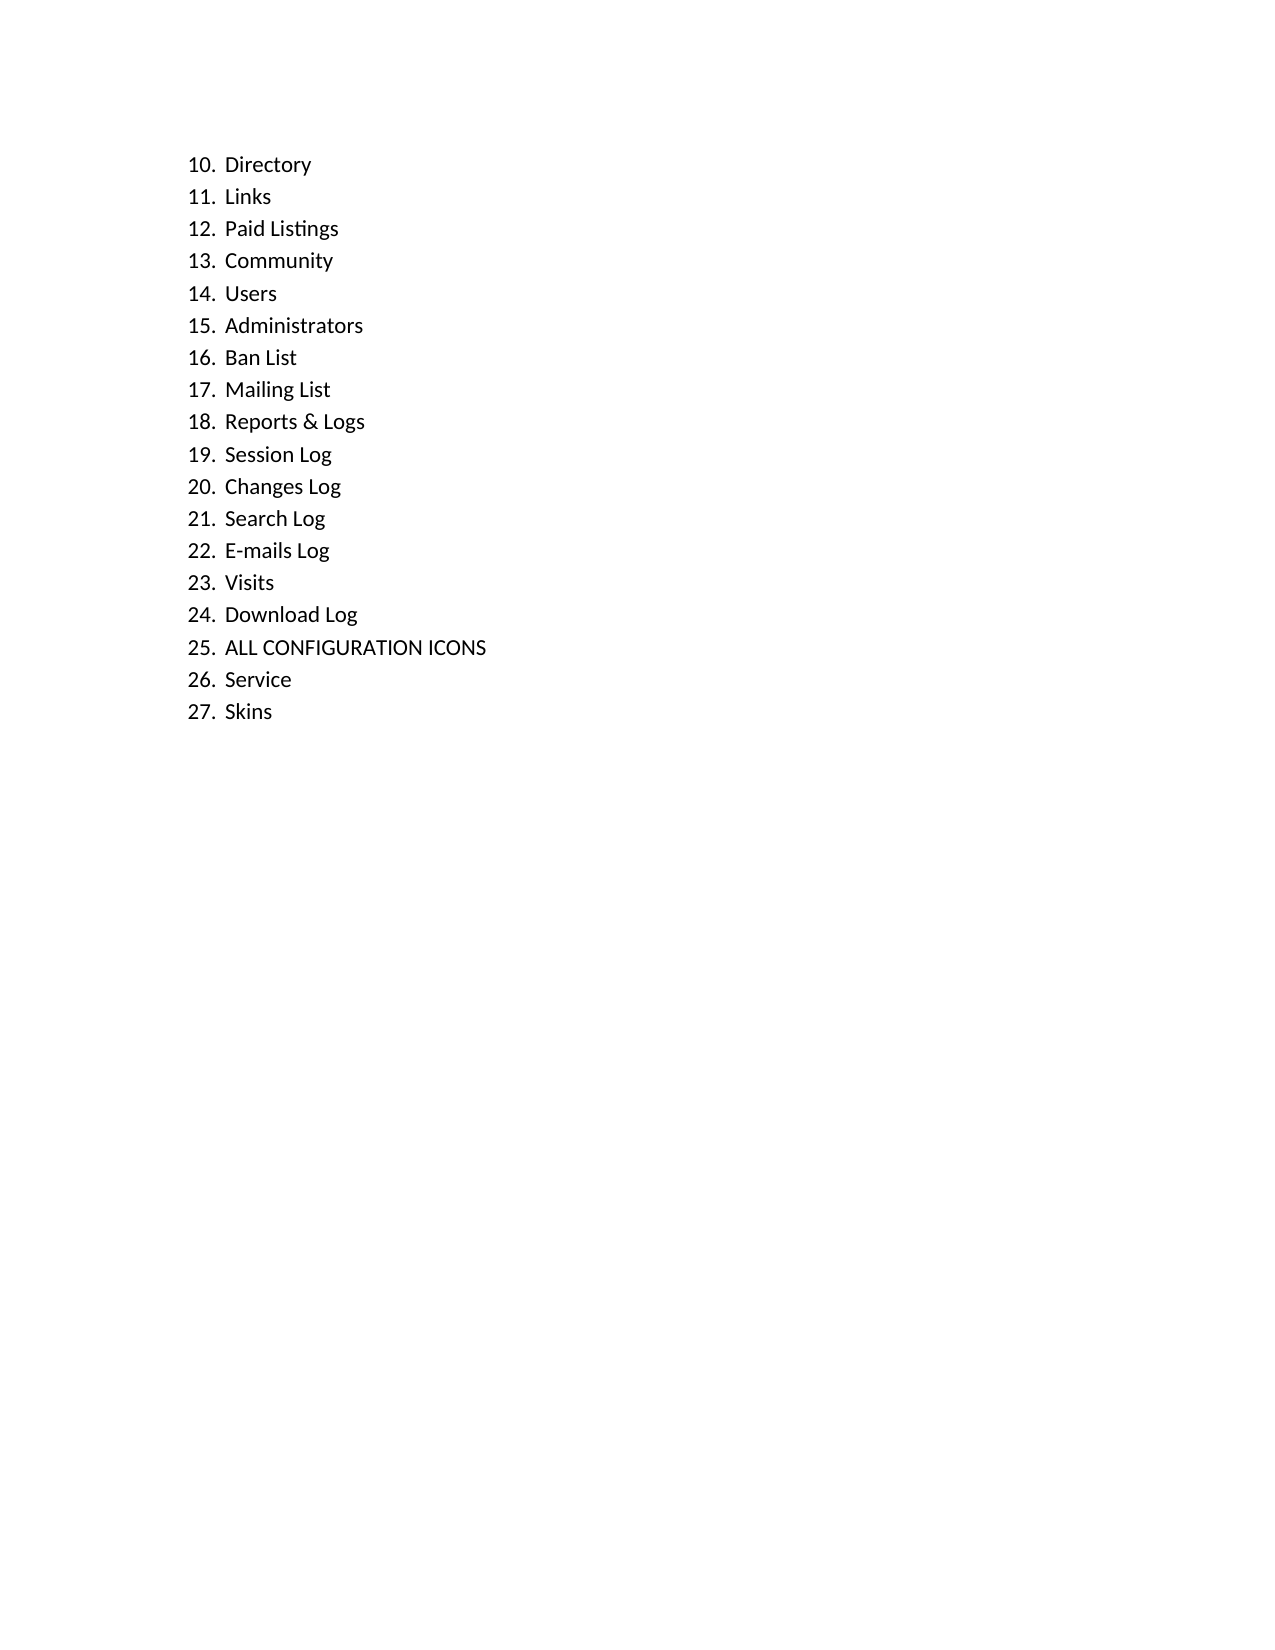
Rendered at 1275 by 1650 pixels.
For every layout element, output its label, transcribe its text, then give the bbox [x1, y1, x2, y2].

list Session Log [187, 440, 1125, 468]
list Mailing List [187, 375, 1125, 403]
list Service [187, 665, 1125, 693]
list Directory [187, 150, 1125, 178]
list Administrators [187, 311, 1125, 339]
list Search Log [187, 504, 1125, 532]
list Download Log [187, 601, 1125, 629]
list E-mails Log [187, 536, 1125, 564]
list Paid Listings [187, 214, 1125, 242]
list Reports & Logs [187, 407, 1125, 436]
list Ban List [187, 343, 1125, 371]
list Skins [187, 697, 1125, 725]
list Links [187, 182, 1125, 210]
list Changes Log [187, 472, 1125, 500]
list Visits [187, 568, 1125, 596]
list ALL CONFIGURATION ICONS [187, 633, 1125, 661]
list Community [187, 247, 1125, 274]
list Users [187, 279, 1125, 307]
